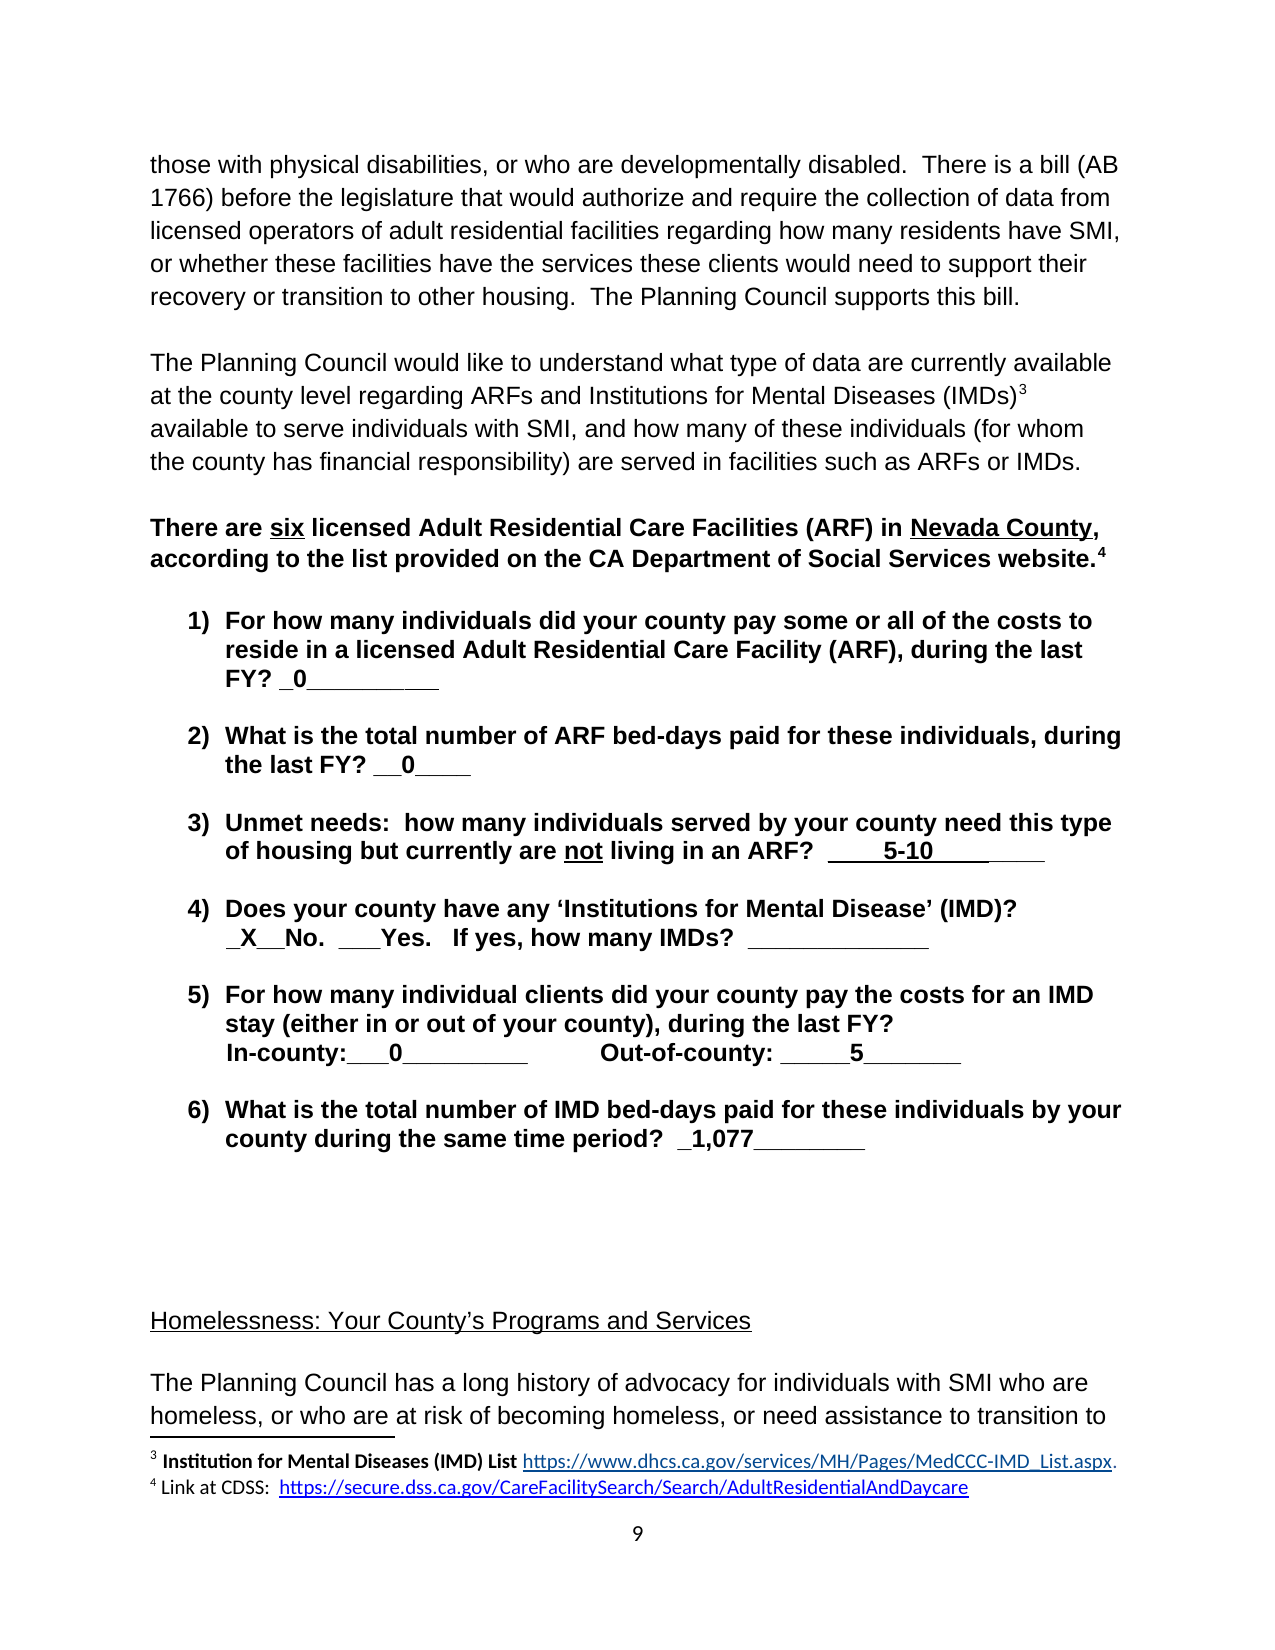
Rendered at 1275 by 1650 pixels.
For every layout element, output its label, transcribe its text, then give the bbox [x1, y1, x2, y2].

list What is the total number of IMD bed-days paid for these individuals by your county during the same time period? _1,077________ [187, 1095, 1125, 1153]
text There are six licensed Adult Residential Care Facilities (ARF) in Nevada County, according to the list provided on the CA Department of Social Services website. [150, 513, 1125, 573]
list For how many individuals did your county pay some or all of the costs to reside in a licensed Adult Residential Care Facility (ARF), during the last FY? _0_______ [187, 606, 1125, 693]
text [150, 1368, 1125, 1430]
list Unmet needs: how many individuals served by your county need this type of housing but currently are not living in an ARF? _ 5-10 ____ [187, 808, 1125, 865]
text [150, 150, 1125, 311]
list Does your county have any ‘Institutions for Mental Disease’ (IMD)? [187, 894, 1125, 923]
text The Planning Council would like to understand what type of data are currently available at the county level regarding ARFs and Institutions for Mental Diseases (IMDs) available to serve individuals with SMI, and how many of these individuals (for whom the county has financial responsibility) are served in facilities such as ARFs or IMDs. [150, 348, 1125, 476]
text Homelessness: Your County’s Programs and Services [150, 1306, 1125, 1335]
list For how many individual clients did your county pay the costs for an IMD stay (either in or out of your county), during the last FY? [187, 980, 1125, 1038]
text _X__No. ___Yes. If yes, how many IMDs? _____________ [150, 923, 1125, 951]
text In-county:___0_________ Out-of-county: _____5_______ [150, 1038, 1125, 1066]
list What is the total number of ARF bed-days paid for these individuals, during the last FY? __0____ [187, 721, 1125, 779]
